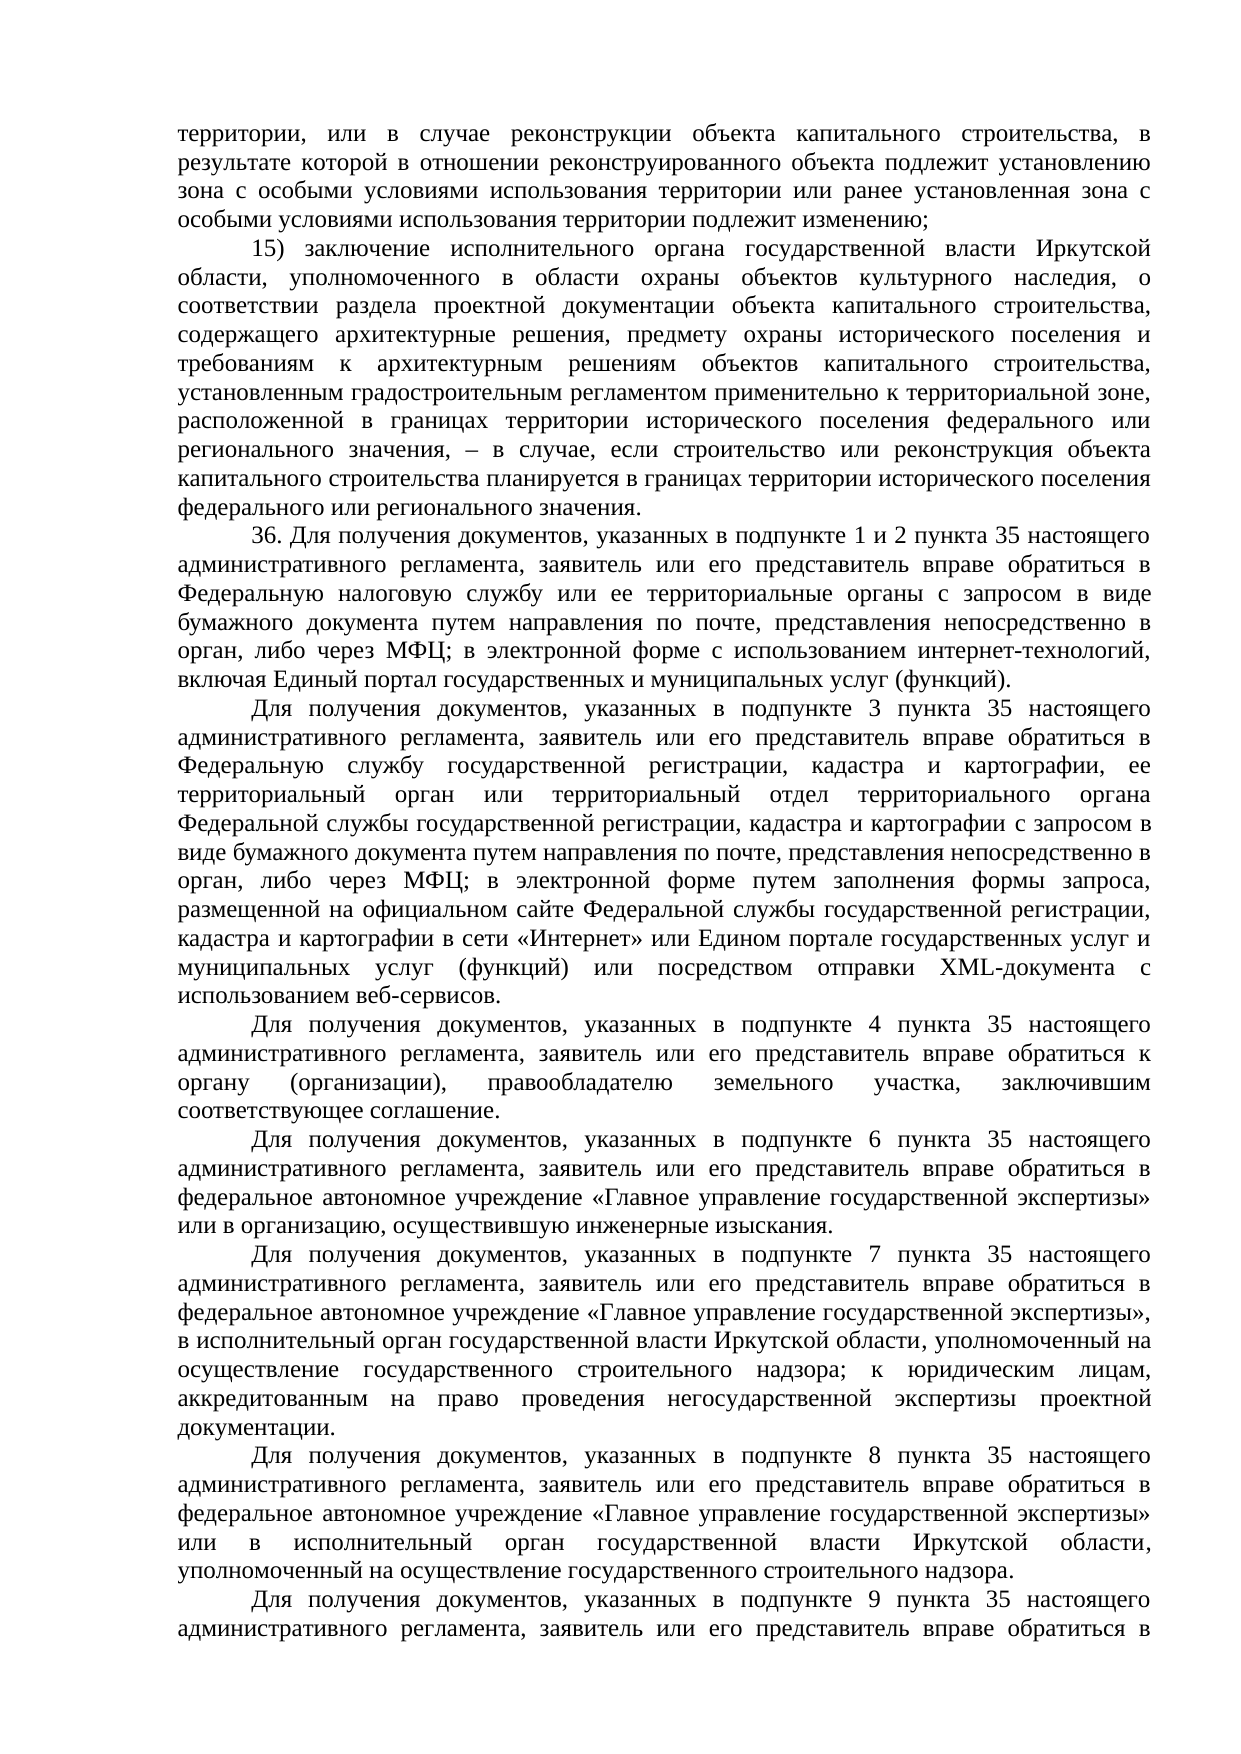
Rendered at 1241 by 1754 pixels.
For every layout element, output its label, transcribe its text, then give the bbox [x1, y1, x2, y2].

text 15) заключение исполнительного органа государственной власти Иркутской области, уполномоченного в области охраны объектов культурного наследия, о соответствии раздела проектной документации объекта капитального строительства, содержащего архитектурные решения, предмету охраны исторического поселения и требованиям к архитектурным решениям объектов капитального строительства, установленным градостроительным регламентом применительно к территориальной зоне, расположенной в границах территории исторического поселения федерального или регионального значения, – в случае, если строительство или реконструкция объекта капитального строительства планируется в границах территории исторического поселения федерального или регионального значения. [177, 233, 1152, 521]
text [177, 118, 1152, 233]
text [177, 1584, 1152, 1642]
text Для получения документов, указанных в подпункте 8 пункта 35 настоящего административного регламента, заявитель или его представитель вправе обратиться в федеральное автономное учреждение «Главное управление государственной экспертизы» или в исполнительный орган государственной власти Иркутской области, уполномоченный на осуществление государственного строительного надзора. [177, 1441, 1152, 1584]
text 36. Для получения документов, указанных в подпункте 1 и 2 пункта 35 настоящего административного регламента, заявитель или его представитель вправе обратиться в Федеральную налоговую службу или ее территориальные органы с запросом в виде бумажного документа путем направления по почте, представления непосредственно в орган, либо через МФЦ; в электронной форме с использованием интернет-технологий, включая Единый портал государственных и муниципальных услуг (функций). [177, 521, 1152, 693]
text Для получения документов, указанных в подпункте 3 пункта 35 настоящего административного регламента, заявитель или его представитель вправе обратиться в Федеральную службу государственной регистрации, кадастра и картографии, ее территориальный орган или территориальный отдел территориального органа Федеральной службы государственной регистрации, кадастра и картографии с запросом в виде бумажного документа путем направления по почте, представления непосредственно в орган, либо через МФЦ; в электронной форме путем заполнения формы запроса, размещенной на официальном сайте Федеральной службы государственной регистрации, кадастра и картографии в сети «Интернет» или Едином портале государственных услуг и муниципальных услуг (функций) или посредством отправки XML-документа с использованием веб-сервисов. [177, 693, 1152, 1009]
text Для получения документов, указанных в подпункте 4 пункта 35 настоящего административного регламента, заявитель или его представитель вправе обратиться к органу (организации), правообладателю земельного участка, заключившим соответствующее соглашение. [177, 1009, 1152, 1124]
text Для получения документов, указанных в подпункте 6 пункта 35 настоящего административного регламента, заявитель или его представитель вправе обратиться в федеральное автономное учреждение «Главное управление государственной экспертизы» или в организацию, осуществившую инженерные изыскания. [177, 1124, 1152, 1239]
text Для получения документов, указанных в подпункте 7 пункта 35 настоящего административного регламента, заявитель или его представитель вправе обратиться в федеральное автономное учреждение «Главное управление государственной экспертизы», в исполнительный орган государственной власти Иркутской области, уполномоченный на осуществление государственного строительного надзора; к юридическим лицам, аккредитованным на право проведения негосударственной экспертизы проектной документации. [177, 1239, 1152, 1441]
